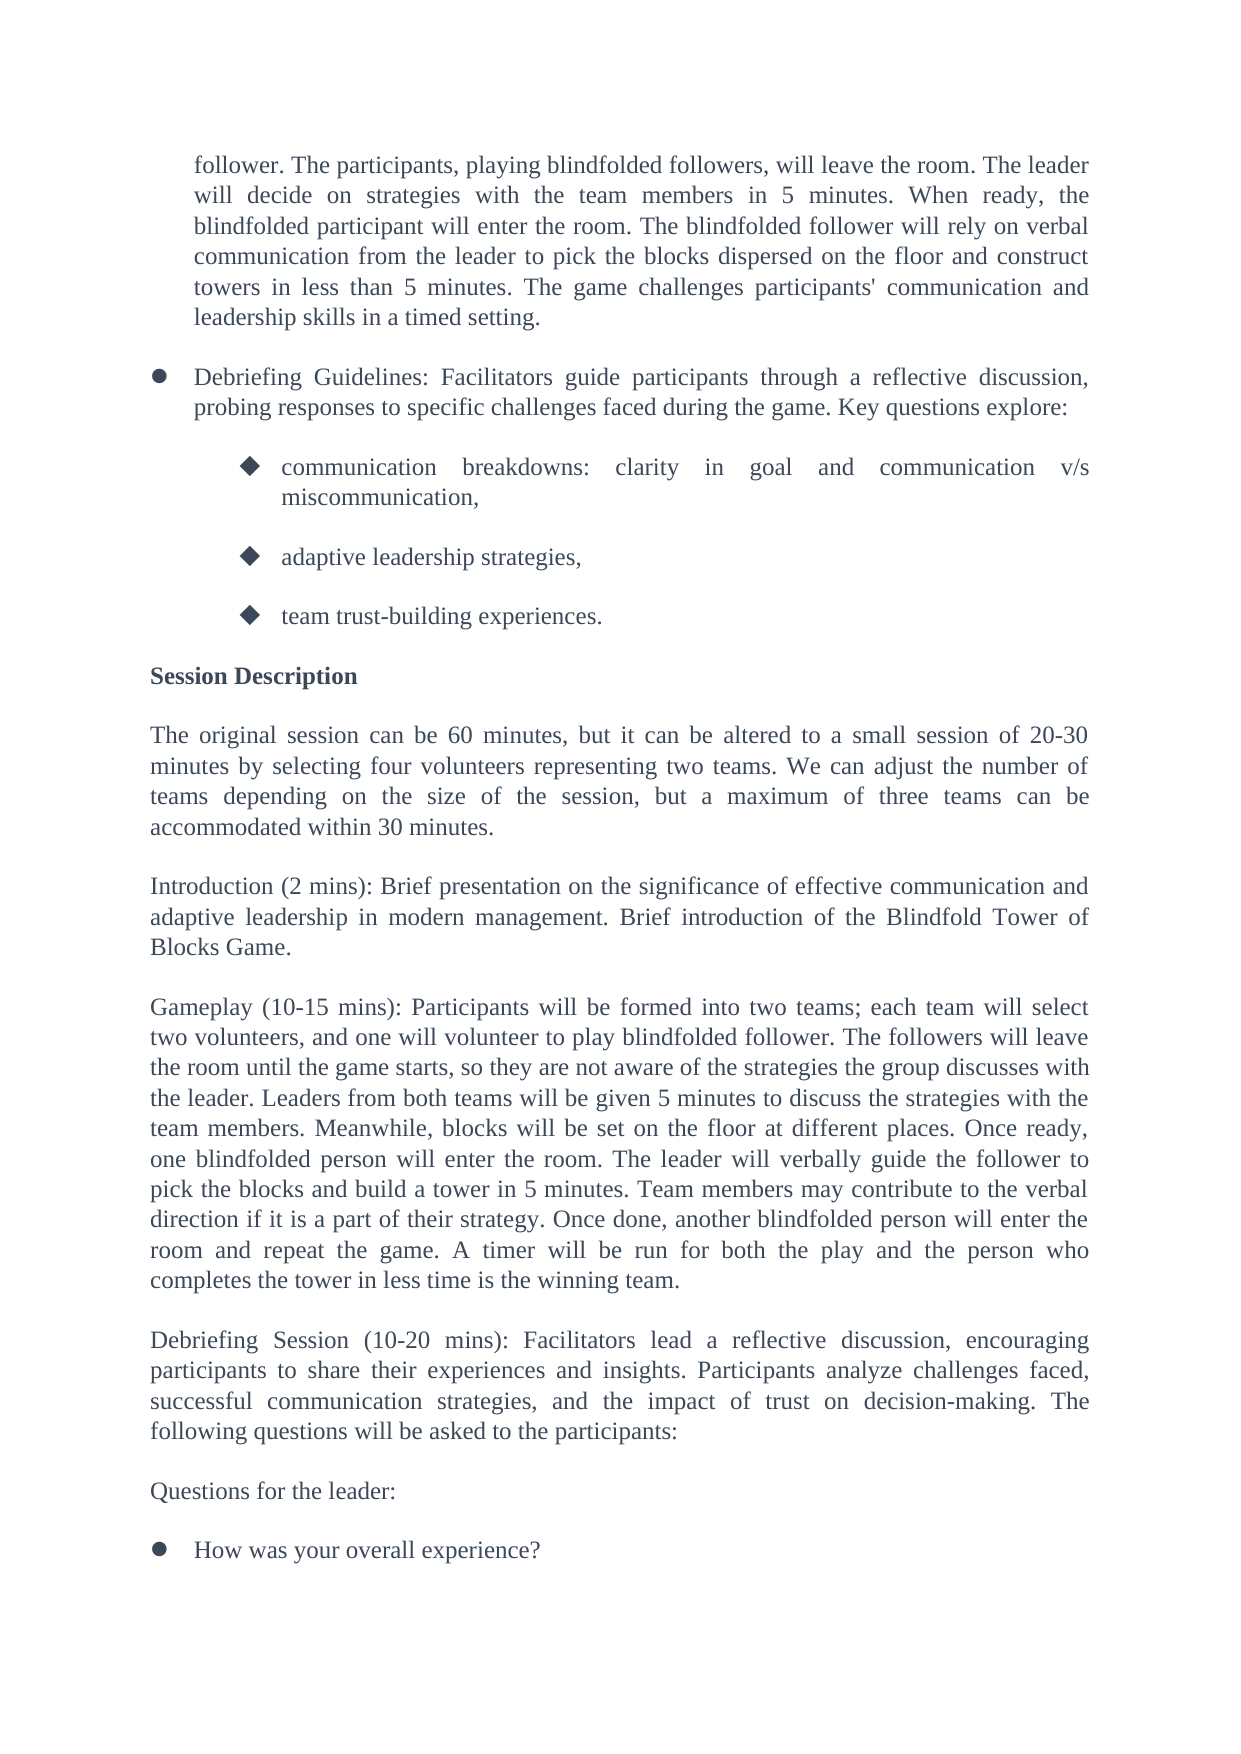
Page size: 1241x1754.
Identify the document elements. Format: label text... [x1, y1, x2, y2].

text Debriefing Session (10-20 mins): Facilitators lead a reflective discussion, encouraging participants to share their experiences and insights. Participants analyze challenges faced, successful communication strategies, and the impact of trust on decision-making. The following questions will be asked to the participants: [150, 1325, 1090, 1445]
text The original session can be 60 minutes, but it can be altered to a small session of 20-30 minutes by selecting four volunteers representing two teams. We can adjust the number of teams depending on the size of the session, but a maximum of three teams can be accommodated within 30 minutes. [150, 720, 1090, 840]
text Session Description [150, 661, 1090, 689]
list team trust-building experiences. [237, 601, 1090, 630]
text Questions for the leader: [150, 1476, 1090, 1504]
list Debriefing Guidelines: Facilitators guide participants through a reflective discussion, probing responses to specific challenges faced during the game. Key questions explore: [150, 362, 1090, 421]
text Gameplay (10-15 mins): Participants will be formed into two teams; each team will select two volunteers, and one will volunteer to play blindfolded follower. The followers will leave the room until the game starts, so they are not aware of the strategies the group discusses with the leader. Leaders from both teams will be given 5 minutes to discuss the strategies with the team members. Meanwhile, blocks will be set on the floor at different places. Once ready, one blindfolded person will enter the room. The leader will verbally guide the follower to pick the blocks and build a tower in 5 minutes. Team members may contribute to the verbal direction if it is a part of their strategy. Once done, another blindfolded person will enter the room and repeat the game. A timer will be run for both the play and the person who completes the tower in less time is the winning team. [150, 992, 1090, 1294]
text Introduction (2 mins): Brief presentation on the significance of effective communication and adaptive leadership in modern management. Brief introduction of the Blindfold Tower of Blocks Game. [150, 871, 1090, 961]
list How was your overall experience? [150, 1535, 1090, 1564]
list adaptive leadership strategies, [237, 542, 1090, 570]
list communication breakdowns: clarity in goal and communication v/s miscommunication, [237, 452, 1090, 511]
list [150, 150, 1090, 331]
